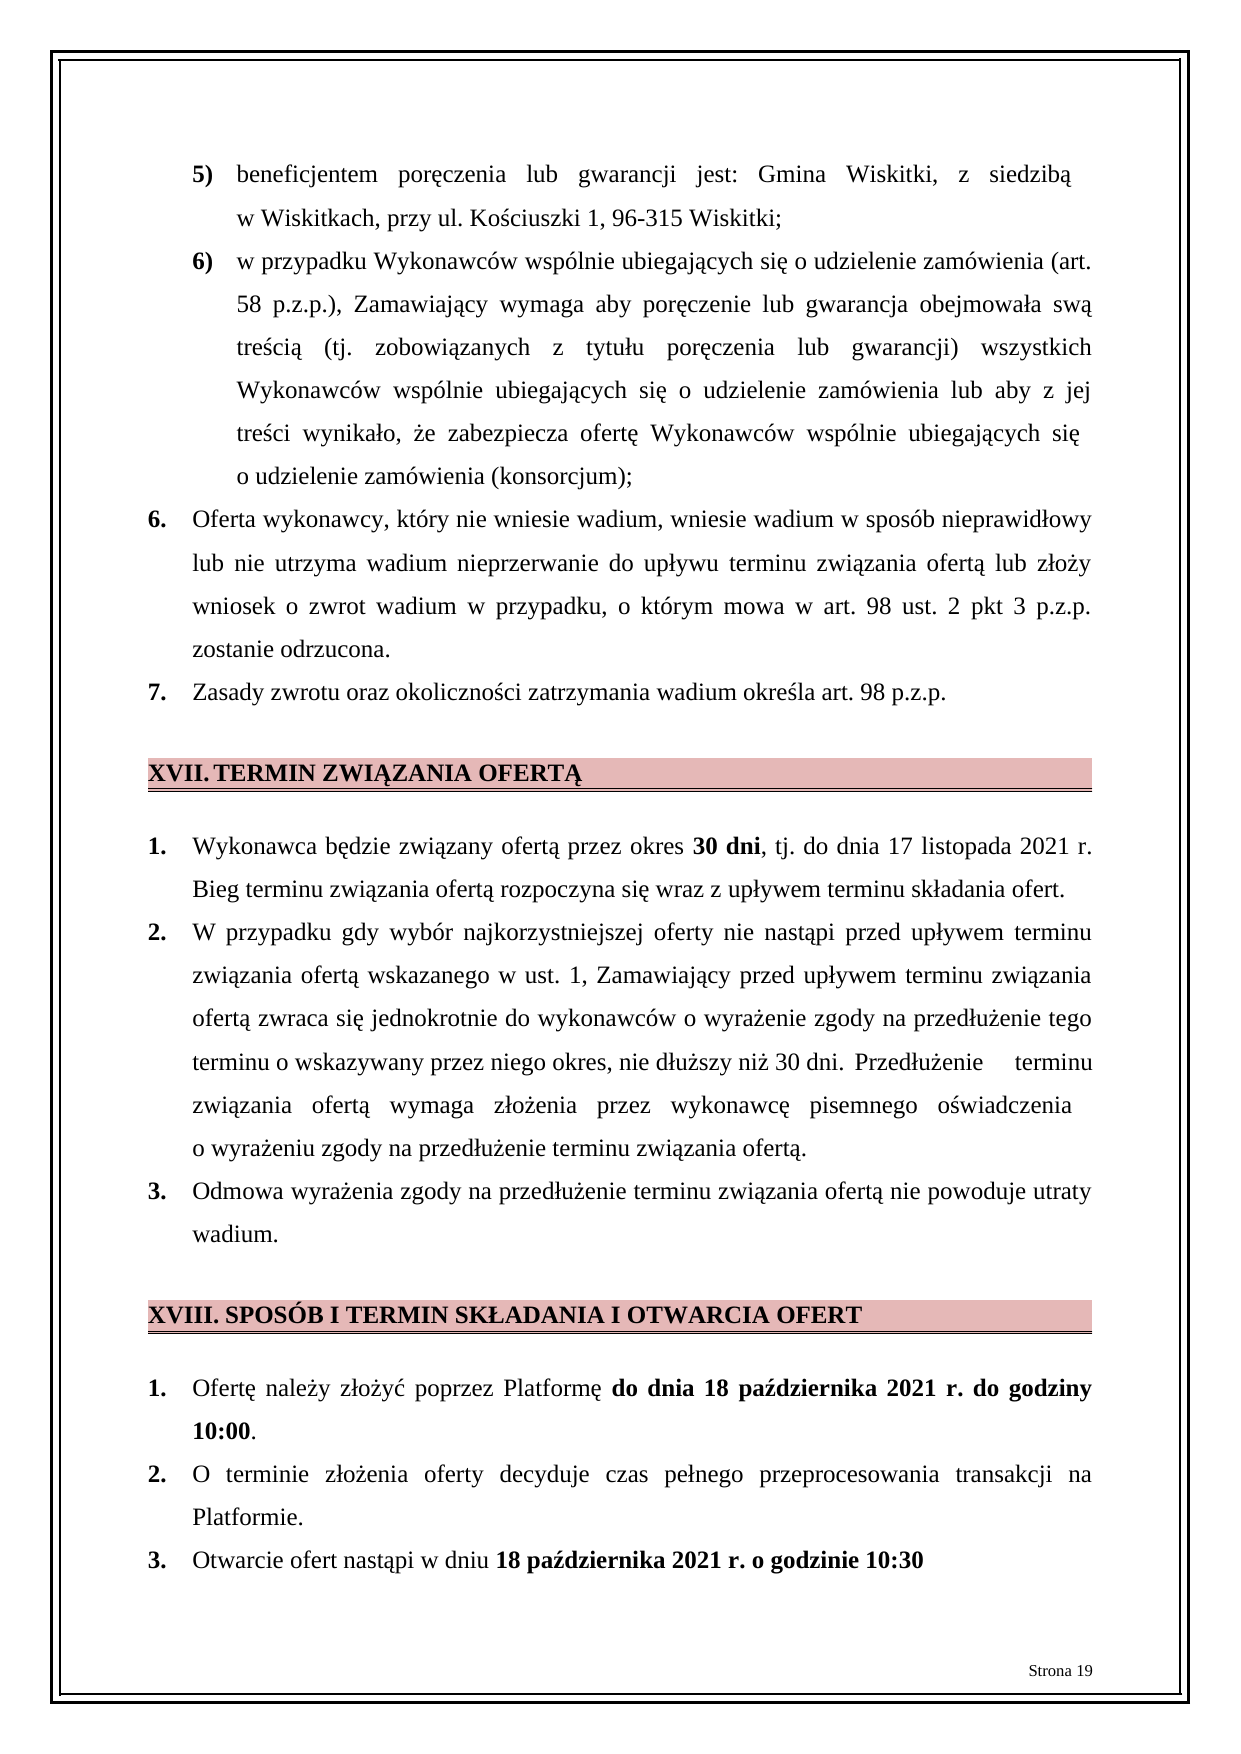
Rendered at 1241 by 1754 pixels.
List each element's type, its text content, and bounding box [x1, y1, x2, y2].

text 3. Otwarcie ofert nastąpi w dniu 18 października 2021 r. o godzinie 10:30 [148, 1546, 1092, 1574]
text 5) beneficjentem poręczenia lub gwarancji jest: Gmina Wiskitki, z siedzibą w Wiskitkach, przy ul. Kościuszki 1, 96-315 Wiskitki; [192, 159, 1092, 231]
text 2. W przypadku gdy wybór najkorzystniejszej oferty nie nastąpi przed upływem terminu związania ofertą wskazanego w ust. 1, Zamawiający przed upływem terminu związania ofertą zwraca się jednokrotnie do wykonawców o wyrażenie zgody na przedłużenie tego terminu o wskazywany przez niego okres, nie dłuższy niż 30 dni. Przedłużenie terminu związania ofertą wymaga złożenia przez wykonawcę pisemnego oświadczenia o wyrażeniu zgody na przedłużenie terminu związania ofertą. [148, 917, 1092, 1162]
text XVII. TERMIN ZWIĄZANIA OFERTĄ [148, 758, 1092, 788]
text 6) w przypadku Wykonawców wspólnie ubiegających się o udzielenie zamówienia (art. 58 p.z.p.), Zamawiający wymaga aby poręczenie lub gwarancja obejmowała swą treścią (tj. zobowiązanych z tytułu poręczenia lub gwarancji) wszystkich Wykonawców wspólnie ubiegających się o udzielenie zamówienia lub aby z jej treści wynikało, że zabezpiecza ofertę Wykonawców wspólnie ubiegających się o udzielenie zamówienia (konsorcjum); [192, 246, 1092, 490]
text 7. Zasady zwrotu oraz okoliczności zatrzymania wadium określa art. 98 p.z.p. [148, 677, 1092, 706]
text XVIII. SPOSÓB I TERMIN SKŁADANIA I OTWARCIA OFERT [148, 1300, 1092, 1331]
text 6. Oferta wykonawcy, który nie wniesie wadium, wniesie wadium w sposób nieprawidłowy lub nie utrzyma wadium nieprzerwanie do upływu terminu związania ofertą lub złoży wniosek o zwrot wadium w przypadku, o którym mowa w art. 98 ust. 2 pkt 3 p.z.p. zostanie odrzucona. [148, 504, 1092, 663]
text 1. Wykonawca będzie związany ofertą przez okres 30 dni, tj. do dnia 17 listopada 2021 r. Bieg terminu związania ofertą rozpoczyna się wraz z upływem terminu składania ofert. [148, 831, 1092, 903]
text 3. Odmowa wyrażenia zgody na przedłużenie terminu związania ofertą nie powoduje utraty wadium. [148, 1176, 1092, 1248]
text 1. Ofertę należy złożyć poprzez Platformę do dnia 18 października 2021 r. do godziny 10:00. [148, 1373, 1092, 1445]
text 2. O terminie złożenia oferty decyduje czas pełnego przeprocesowania transakcji na Platformie. [148, 1459, 1092, 1531]
